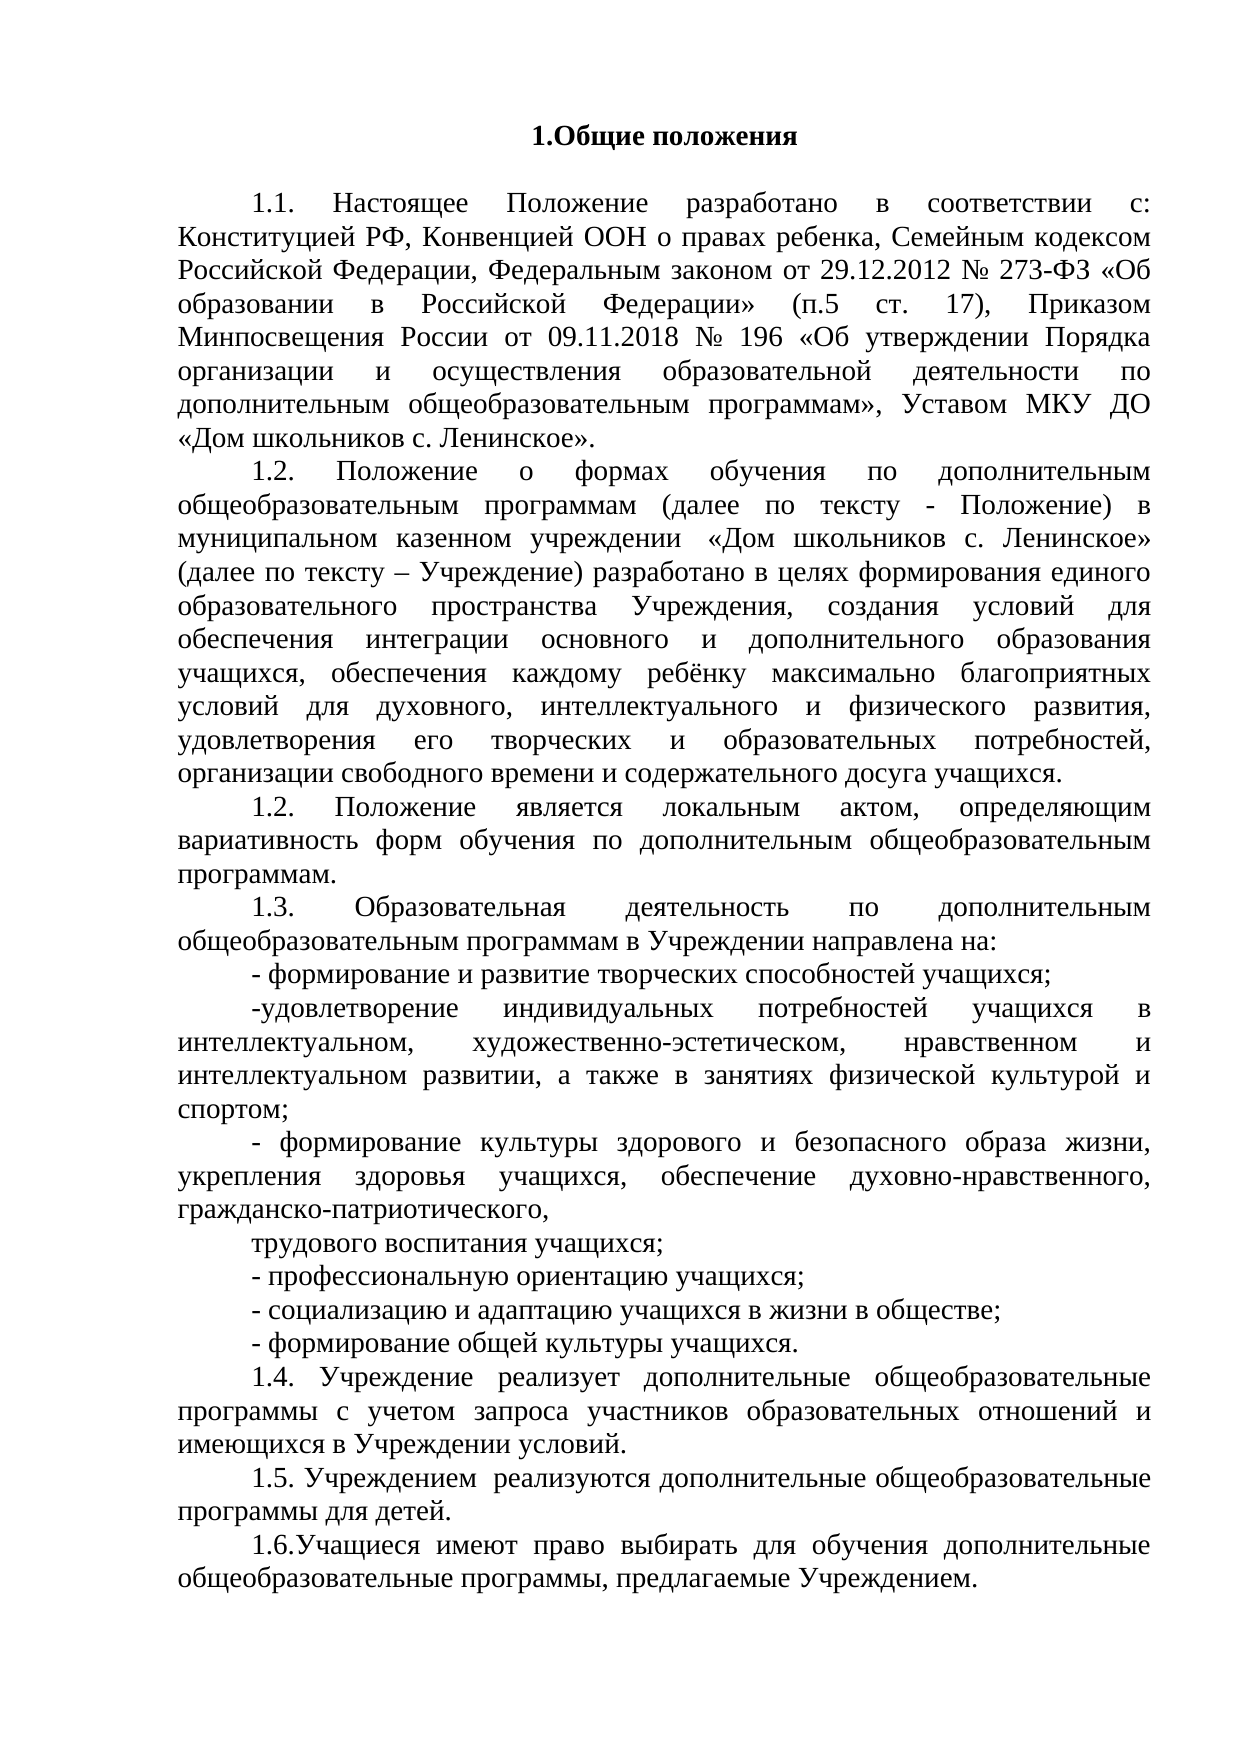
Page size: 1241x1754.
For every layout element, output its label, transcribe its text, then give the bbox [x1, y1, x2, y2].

text 1.6.Учащиеся имеют право выбирать для обучения дополнительные общеобразовательные программы, предлагаемые Учреждением. [177, 1527, 1152, 1594]
text 1.2. Положение является локальным актом, определяющим вариативность форм обучения по дополнительным общеобразовательным программам. [177, 789, 1152, 889]
text 1.Общие положения [177, 118, 1152, 152]
text 1.1. Настоящее Положение разработано в соответствии с: Конституцией РФ, Конвенцией ООН о правах ребенка, Семейным кодексом Российской Федерации, Федеральным законом от 29.12.2012 № 273-ФЗ «Об образовании в Российской Федерации» (п.5 ст. 17), Приказом Минпосвещения России от 09.11.2018 № 196 «Об утверждении Порядка организации и осуществления образовательной деятельности по дополнительным общеобразовательным программам», Уставом МКУ ДО «Дом школьников с. Ленинское». [177, 185, 1152, 453]
text -удовлетворение индивидуальных потребностей учащихся в интеллектуальном, художественно-эстетическом, нравственном и интеллектуальном развитии, а также в занятиях физической культурой и спортом; [177, 990, 1152, 1124]
text - социализацию и адаптацию учащихся в жизни в обществе; [177, 1292, 1152, 1326]
text - формирование культуры здорового и безопасного образа жизни, укрепления здоровья учащихся, обеспечение духовно-нравственного, гражданско-патриотического, [177, 1124, 1152, 1225]
text - формирование и развитие творческих способностей учащихся; [177, 957, 1152, 990]
text 1.5. Учреждением реализуются дополнительные общеобразовательные программы для детей. [177, 1460, 1152, 1527]
text - формирование общей культуры учащихся. [177, 1326, 1152, 1359]
text трудового воспитания учащихся; [177, 1225, 1152, 1258]
text - профессиональную ориентацию учащихся; [177, 1258, 1152, 1292]
text 1.3. Образовательная деятельность по дополнительным общеобразовательным программам в Учреждении направлена на: [177, 889, 1152, 957]
text 1.4. Учреждение реализует дополнительные общеобразовательные программы с учетом запроса участников образовательных отношений и имеющихся в Учреждении условий. [177, 1359, 1152, 1460]
text 1.2. Положение о формах обучения по дополнительным общеобразовательным программам (далее по тексту - Положение) в муниципальном казенном учреждении «Дом школьников с. Ленинское» (далее по тексту – Учреждение) разработано в целях формирования единого образовательного пространства Учреждения, создания условий для обеспечения интеграции основного и дополнительного образования учащихся, обеспечения каждому ребёнку максимально благоприятных условий для духовного, интеллектуального и физического развития, удовлетворения его творческих и образовательных потребностей, организации свободного времени и содержательного досуга учащихся. [177, 453, 1152, 789]
